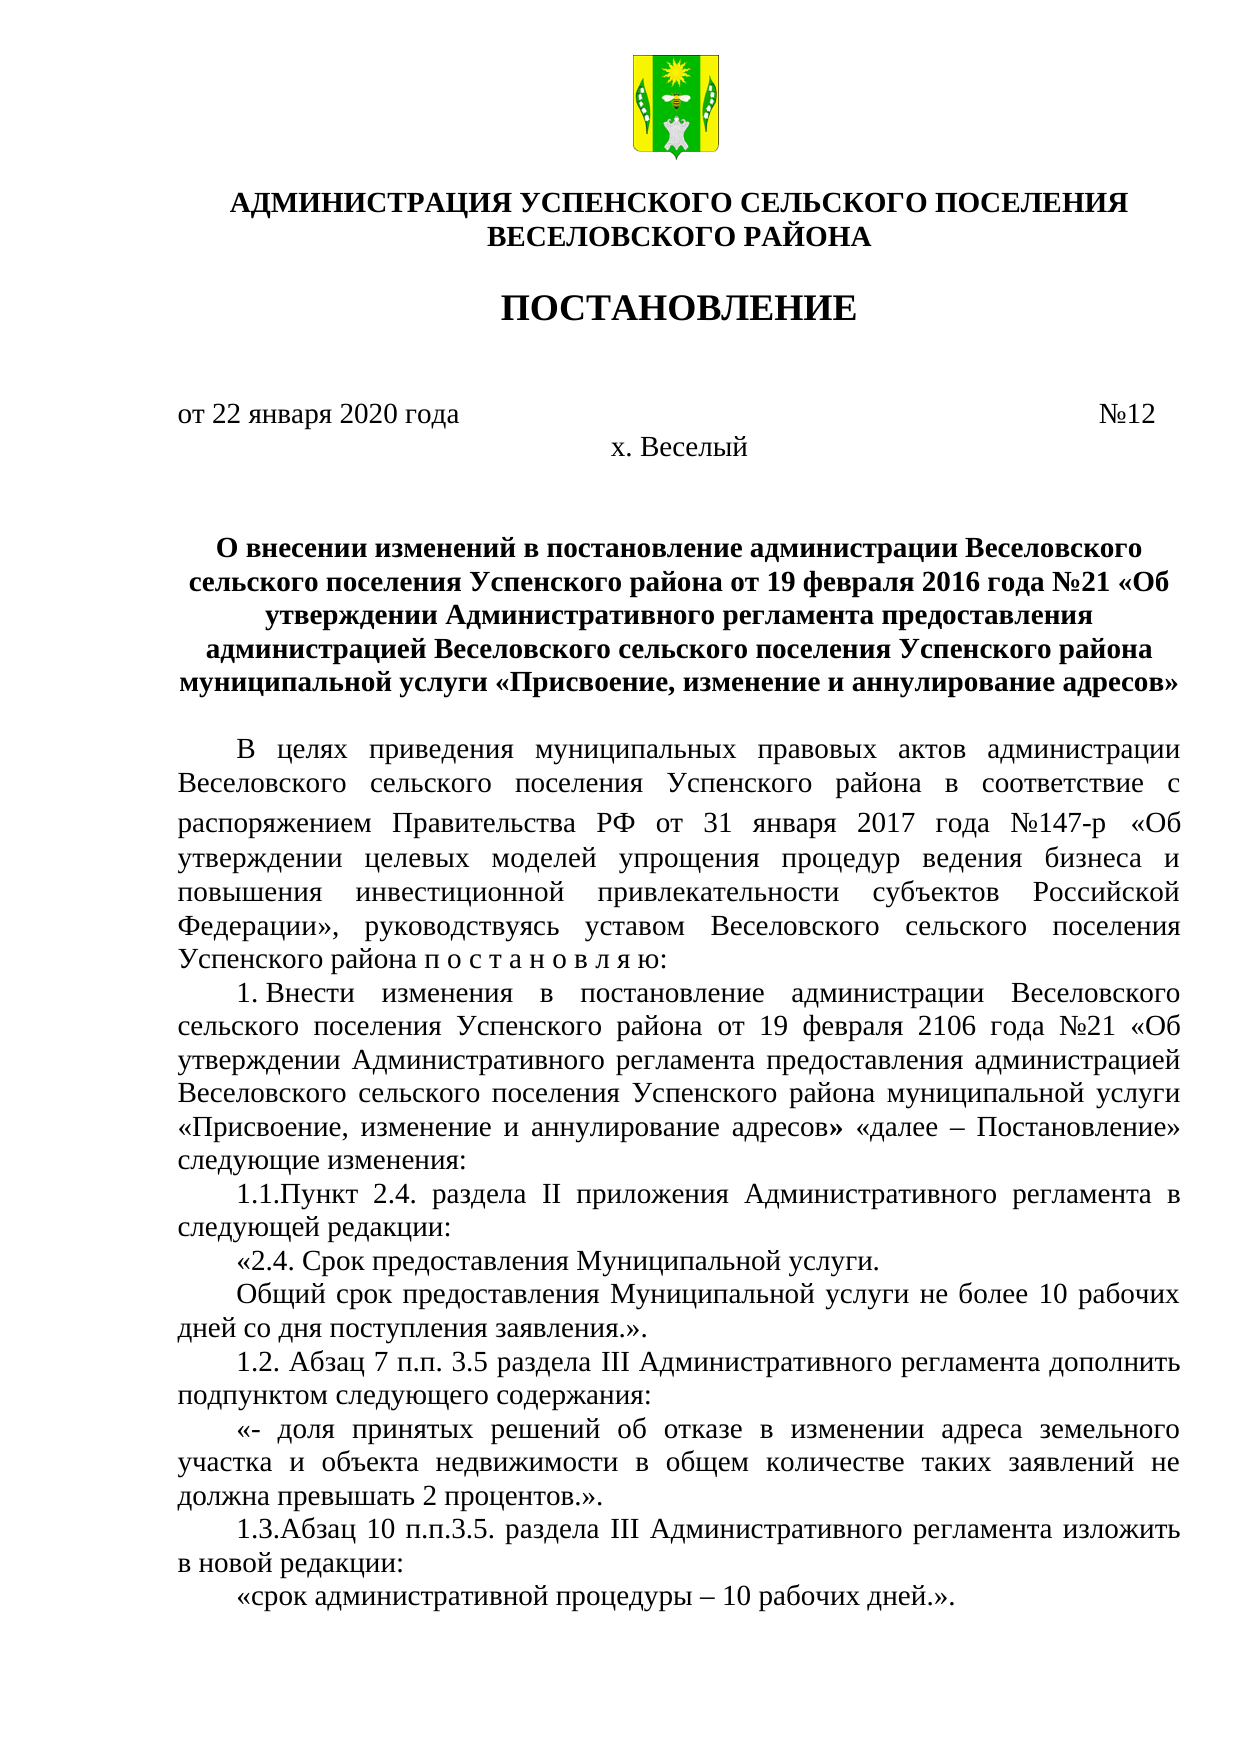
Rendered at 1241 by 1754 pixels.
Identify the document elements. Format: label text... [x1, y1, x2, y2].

text 1.3.Абзац 10 п.п.3.5. раздела III Административного регламента изложить в новой редакции: [177, 1511, 1181, 1578]
text «2.4. Срок предоставления Муниципальной услуги. [177, 1243, 1181, 1277]
text 1.1.Пункт 2.4. раздела II приложения Административного регламента в следующей редакции: [177, 1176, 1181, 1243]
text 1. Внести изменения в постановление администрации Веселовского сельского поселения Успенского района от 19 февраля 2106 года №21 «Об утверждении Административного регламента предоставления администрацией Веселовского сельского поселения Успенского района муниципальной услуги «Присвоение, изменение и аннулирование адресов» «далее – Постановление» следующие изменения: [177, 975, 1181, 1176]
text «срок административной процедуры – 10 рабочих дней.». [177, 1578, 1181, 1612]
picture [631, 53, 720, 161]
text АДМИНИСТРАЦИЯ УСПЕНСКОГО СЕЛЬСКОГО ПОСЕЛЕНИЯ [177, 185, 1181, 219]
text О внесении изменений в постановление администрации Веселовского сельского поселения Успенского района от 19 февраля 2016 года №21 «Об утверждении Административного регламента предоставления [177, 530, 1181, 631]
text х. Веселый [177, 429, 1181, 463]
text администрацией Веселовского сельского поселения Успенского района муниципальной услуги «Присвоение, изменение и аннулирование адресов» [177, 631, 1181, 698]
text ПОСТАНОВЛЕНИЕ [177, 286, 1181, 329]
text Общий срок предоставления Муниципальной услуги не более 10 рабочих дней со дня поступления заявления.». [177, 1277, 1181, 1344]
text 1.2. Абзац 7 п.п. 3.5 раздела III Административного регламента дополнить подпунктом следующего содержания: [177, 1344, 1181, 1411]
text от 22 января 2020 года №12 [177, 396, 1181, 429]
text «- доля принятых решений об отказе в изменении адреса земельного участка и объекта недвижимости в общем количестве таких заявлений не должна превышать 2 процентов.». [177, 1411, 1181, 1511]
text ВЕСЕЛОВСКОГО РАЙОНА [177, 219, 1181, 252]
text В целях приведения муниципальных правовых актов администрации Веселовского сельского поселения Успенского района в соответствие с распоряжением Правительства РФ от 31 января 2017 года №147-р «Об утверждении целевых моделей упрощения процедур ведения бизнеса и повышения инвестиционной привлекательности субъектов Российской Федерации», руководствуясь уставом Веселовского сельского поселения Успенского района п о с т а н о в л я ю: [177, 731, 1181, 841]
text В целях приведения муниципальных правовых актов администрации Веселовского сельского поселения Успенского района в соответствие с распоряжением Правительства РФ от 31 января 2017 года №147-р «Об утверждении целевых моделей упрощения процедур ведения бизнеса и повышения инвестиционной привлекательности субъектов Российской Федерации», руководствуясь уставом Веселовского сельского поселения Успенского района п о с т а н о в л я ю: [177, 908, 1181, 975]
